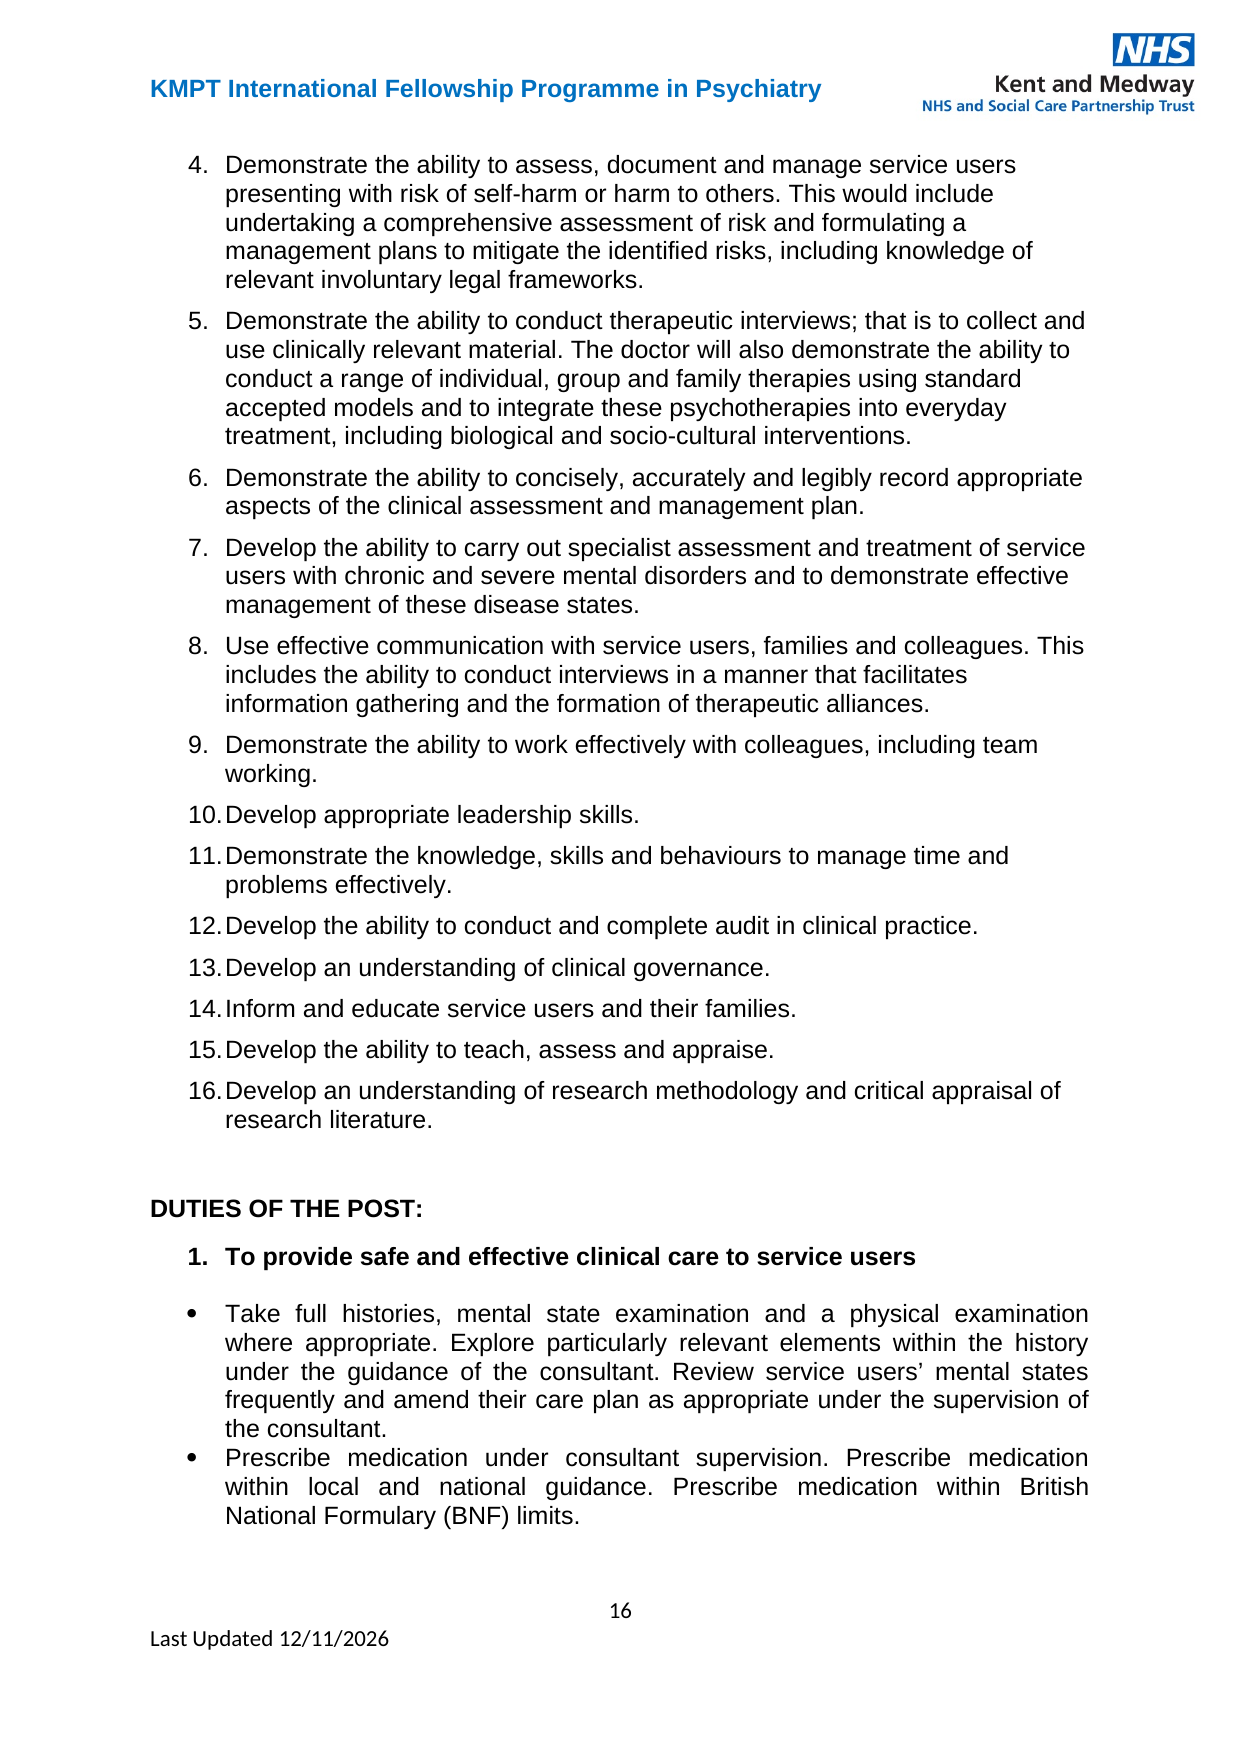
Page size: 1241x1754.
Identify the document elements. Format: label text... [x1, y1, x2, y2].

list Demonstrate the ability to assess, document and manage service users presenting with risk of self-harm or harm to others. This would include undertaking a comprehensive assessment of risk and formulating a management plans to mitigate the identified risks, including knowledge of relevant involuntary legal frameworks. [188, 150, 1090, 294]
list Demonstrate the ability to work effectively with colleagues, including team working. [188, 730, 1090, 787]
list To provide safe and effective clinical care to service users [187, 1242, 1090, 1270]
list Develop the ability to conduct and complete audit in clinical practice. [188, 911, 1090, 940]
list Demonstrate the knowledge, skills and behaviours to manage time and problems effectively. [188, 841, 1090, 899]
list Demonstrate the ability to concisely, accurately and legibly record appropriate aspects of the clinical assessment and management plan. [188, 462, 1090, 520]
list Develop the ability to carry out specialist assessment and treatment of service users with chronic and severe mental disorders and to demonstrate effective management of these disease states. [188, 532, 1090, 619]
list Use effective communication with service users, families and colleagues. This includes the ability to conduct interviews in a manner that facilitates information gathering and the formation of therapeutic alliances. [188, 631, 1090, 717]
list Develop an understanding of research methodology and critical appraisal of research literature. [188, 1076, 1090, 1134]
list Take full histories, mental state examination and a physical examination where appropriate. Explore particularly relevant elements within the history under the guidance of the consultant. Review service users’ mental states frequently and amend their care plan as appropriate under the supervision of the consultant. [187, 1299, 1090, 1443]
list Inform and educate service users and their families. [188, 994, 1090, 1022]
list Develop the ability to teach, assess and appraise. [188, 1035, 1090, 1064]
list Develop appropriate leadership skills. [188, 800, 1090, 829]
list Demonstrate the ability to conduct therapeutic interviews; that is to collect and use clinically relevant material. The doctor will also demonstrate the ability to conduct a range of individual, group and family therapies using standard accepted models and to integrate these psychotherapies into everyday treatment, including biological and socio-cultural interventions. [188, 306, 1090, 450]
list Develop an understanding of clinical governance. [188, 952, 1090, 981]
text DUTIES OF THE POST: [150, 1194, 1090, 1223]
picture [850, 0, 1227, 170]
list Prescribe medication under consultant supervision. Prescribe medication within local and national guidance. Prescribe medication within British National Formulary (BNF) limits. [187, 1443, 1090, 1529]
